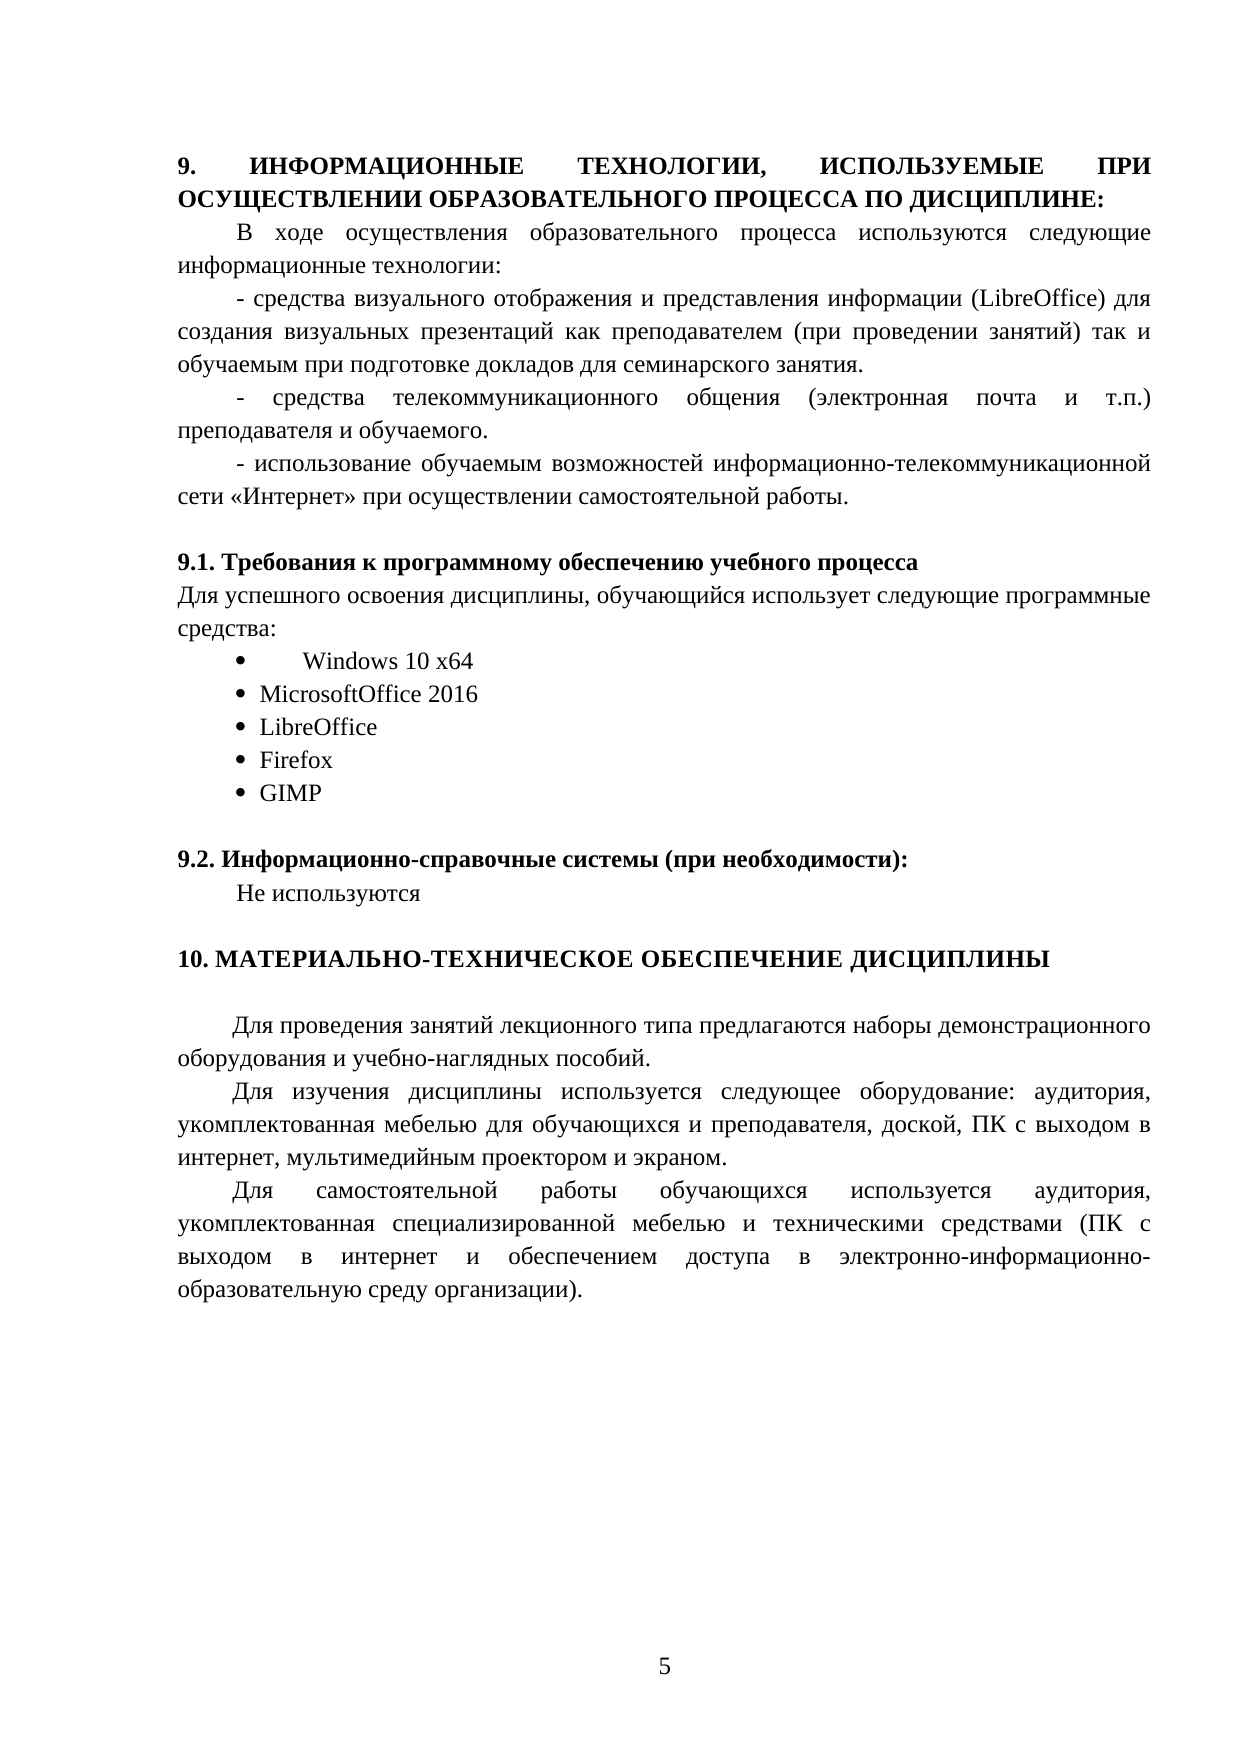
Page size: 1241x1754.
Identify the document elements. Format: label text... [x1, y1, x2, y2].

text 9. ИНФОРМАЦИОННЫЕ ТЕХНОЛОГИИ, ИСПОЛЬЗУЕМЫЕ ПРИ ОСУЩЕСТВЛЕНИИ ОБРАЗОВАТЕЛЬНОГО ПРОЦЕССА ПО ДИСЦИПЛИНЕ: [177, 151, 1152, 213]
list LibreOffice [236, 712, 1152, 741]
text 9.2. Информационно-справочные системы (при необходимости): [177, 844, 1152, 873]
text Для успешного освоения дисциплины, обучающийся использует следующие программные средства: [177, 580, 1152, 642]
list Windows 10 x64 [236, 646, 1152, 675]
list Firefox [236, 746, 1152, 774]
text Для изучения дисциплины используется следующее оборудование: аудитория, укомплектованная мебелью для обучающихся и преподавателя, доской, ПК с выходом в интернет, мультимедийным проектором и экраном. [177, 1076, 1152, 1171]
text Для проведения занятий лекционного типа предлагаются наборы демонстрационного оборудования и учебно-наглядных пособий. [177, 1010, 1152, 1071]
text Для самостоятельной работы обучающихся используется аудитория, укомплектованная специализированной мебелью и техническими средствами (ПК с выходом в интернет и обеспечением доступа в электронно-информационно-образовательную среду организации). [177, 1175, 1152, 1303]
text 10. МАТЕРИАЛЬНО-ТЕХНИЧЕСКОЕ ОБЕСПЕЧЕНИЕ ДИСЦИПЛИНЫ [177, 944, 1152, 972]
list MicrosoftOffice 2016 [236, 679, 1152, 708]
text - использование обучаемым возможностей информационно-телекоммуникационной сети «Интернет» при осуществлении самостоятельной работы. [177, 448, 1152, 510]
text - средства визуального отображения и представления информации (LibreOffice) для создания визуальных презентаций как преподавателем (при проведении занятий) так и обучаемым при подготовке докладов для семинарского занятия. [177, 283, 1152, 378]
list GIMP [236, 778, 1152, 807]
text 9.1. Требования к программному обеспечению учебного процесса [177, 547, 1152, 576]
text - средства телекоммуникационного общения (электронная почта и т.п.) преподавателя и обучаемого. [177, 382, 1152, 444]
text В ходе осуществления образовательного процесса используются следующие информационные технологии: [177, 217, 1152, 279]
text Не используются [236, 878, 1152, 906]
